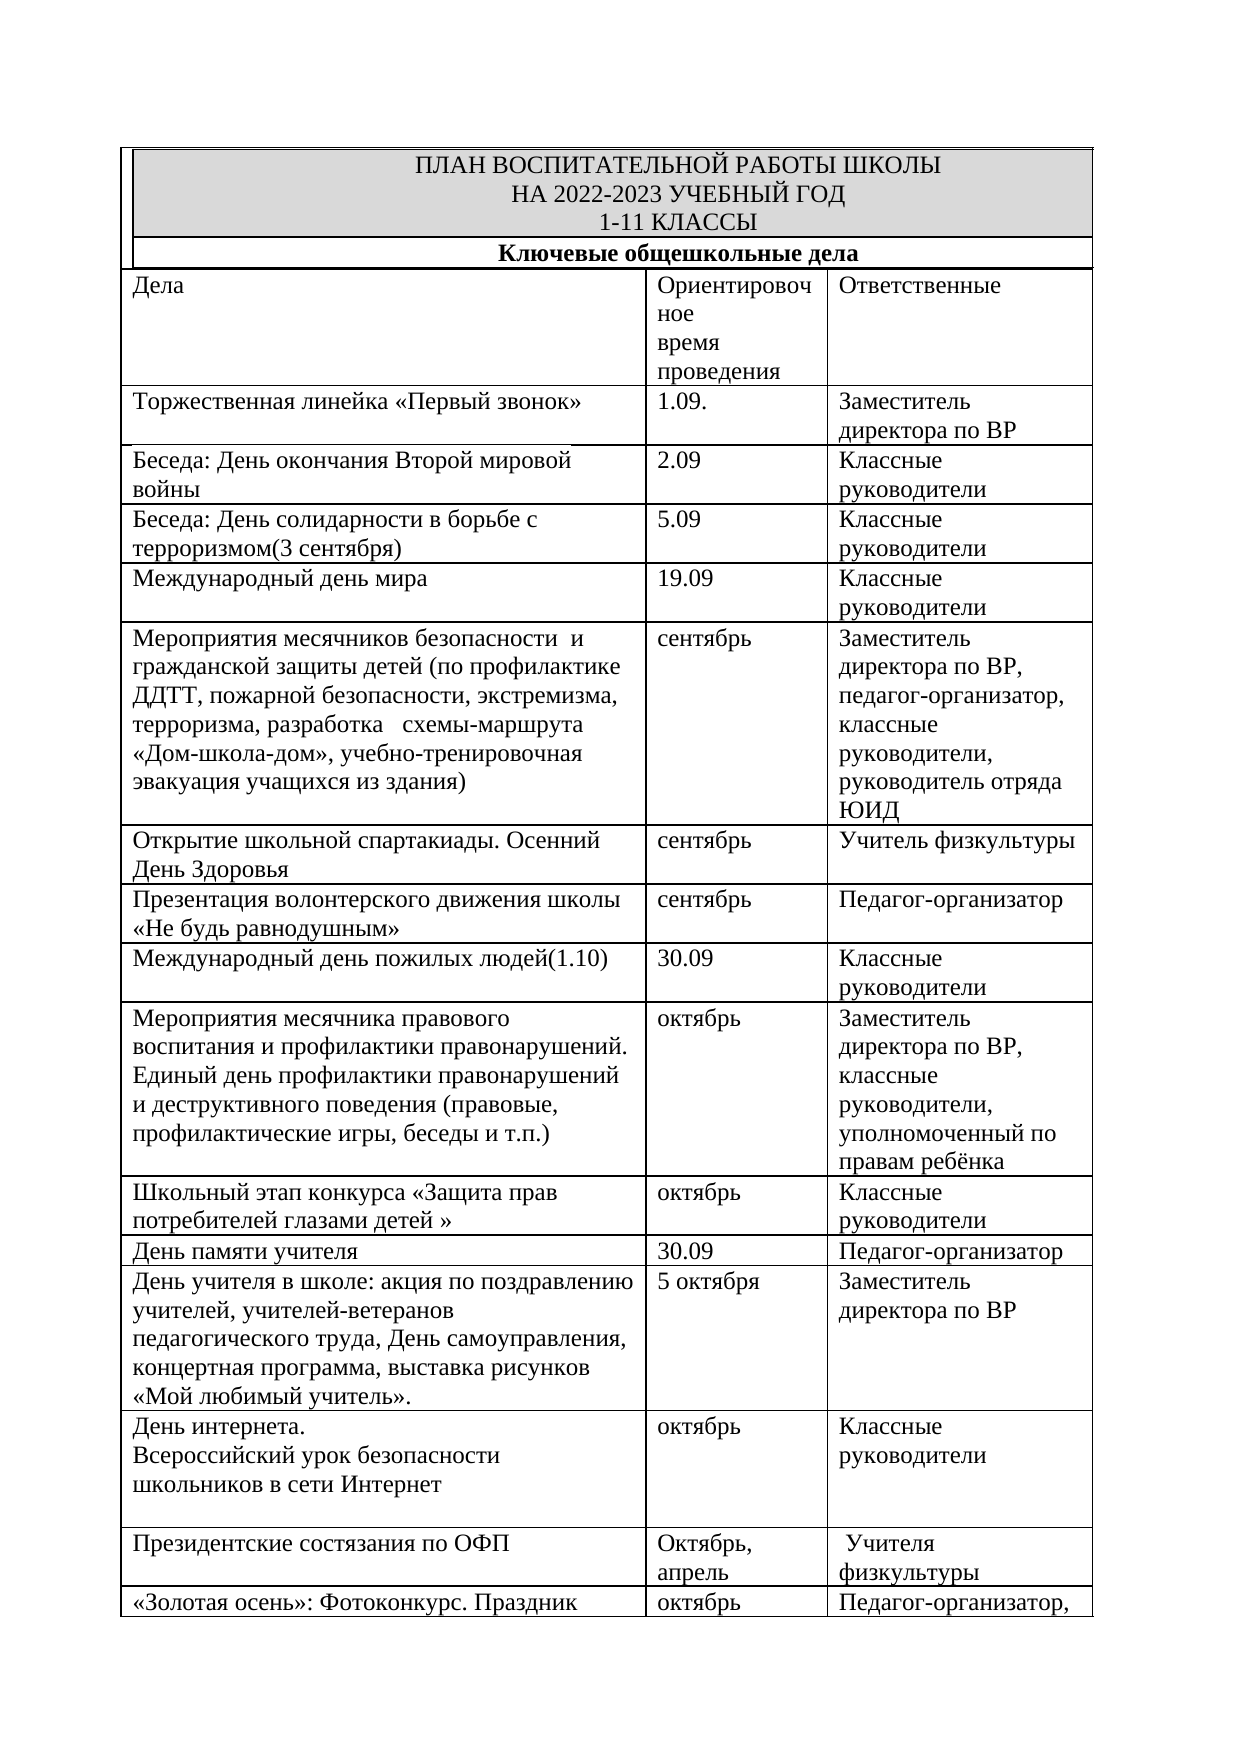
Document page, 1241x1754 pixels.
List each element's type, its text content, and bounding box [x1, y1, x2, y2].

table_cell 1.09. [647, 386, 827, 444]
table_cell Классные руководители [828, 446, 1092, 503]
table_cell Классные руководители [828, 505, 1092, 562]
table_cell Заместитель директора по ВР, педагог-организатор, классные руководители, руководитель отряда ЮИД [828, 623, 1092, 824]
table_cell Заместитель директора по ВР [828, 1266, 1092, 1410]
table_cell 5 октября [647, 1266, 827, 1410]
table_cell Ориентировочное время проведения [647, 270, 827, 385]
table_cell Классные руководители [828, 1177, 1092, 1234]
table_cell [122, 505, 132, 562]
table_cell Педагог-организатор [828, 1236, 1092, 1264]
table_cell Международный день пожилых людей(1.10) [122, 944, 645, 1001]
table_cell Классные руководители [828, 1411, 1092, 1526]
table_cell 30.09 [647, 1236, 827, 1264]
table_cell Открытие школьной спартакиады. Осенний День Здоровья [122, 826, 645, 883]
table_cell Мероприятия месячников безопасности и гражданской защиты детей (по профилактике ДДТТ, пожарной безопасности, экстремизма, терроризма, разработка схемы-маршрута «Дом-школа-дом», учебно-тренировочная эвакуация учащихся из здания) [122, 623, 645, 824]
table_cell 5.09 [647, 505, 827, 562]
table_cell Дела [122, 270, 645, 385]
table_cell Октябрь, апрель [647, 1528, 827, 1585]
table_cell День учителя в школе: акция по поздравлению учителей, учителей-ветеранов педагогического труда, День самоуправления, концертная программа, выставка рисунков «Мой любимый учитель». [122, 1266, 645, 1410]
table_cell Ответственные [828, 270, 1092, 385]
table_cell Беседа: День окончания Второй мировой войны [200, 446, 645, 503]
table_cell 30.09 [647, 944, 827, 1001]
table_cell 19.09 [647, 564, 827, 621]
table_cell День интернета. Всероссийский урок безопасности школьников в сети Интернет [122, 1411, 645, 1526]
table_cell День памяти учителя [122, 1236, 645, 1264]
table_cell Учителя физкультуры [828, 1528, 1092, 1585]
table_cell Заместитель директора по ВР, классные руководители, уполномоченный по правам ребёнка [828, 1003, 1092, 1175]
table_cell Беседа: День солидарности в борьбе с терроризмом(3 сентября) [272, 505, 645, 562]
table_cell Учитель физкультуры [828, 826, 1092, 883]
table_cell октябрь [647, 1003, 827, 1175]
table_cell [122, 1587, 645, 1616]
table_cell 2.09 [647, 446, 827, 503]
table_cell Классные руководители [828, 944, 1092, 1001]
table_cell Классные руководители [828, 564, 1092, 621]
table_cell Школьный этап конкурса «Защита прав потребителей глазами детей » [122, 1177, 645, 1234]
table_cell сентябрь [647, 623, 827, 824]
table_cell Торжественная линейка «Первый звонок» [122, 386, 645, 444]
table_cell сентябрь [647, 826, 827, 883]
table_cell Заместитель директора по ВР [828, 386, 1092, 444]
table_cell сентябрь [647, 885, 827, 942]
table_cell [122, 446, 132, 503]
table_cell Мероприятия месячника правового воспитания и профилактики правонарушений. Единый день профилактики правонарушений и деструктивного поведения (правовые, профилактические игры, беседы и т.п.) [122, 1003, 645, 1175]
table_cell октябрь [647, 1411, 827, 1526]
table_cell октябрь [647, 1587, 827, 1616]
table_cell Международный день мира [122, 564, 645, 621]
table_cell Презентация волонтерского движения школы «Не будь равнодушным» [122, 885, 645, 942]
table_header [122, 148, 133, 268]
table_cell Президентские состязания по ОФП [122, 1528, 645, 1585]
table_cell октябрь [647, 1177, 827, 1234]
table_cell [828, 1587, 1092, 1616]
table_cell Педагог-организатор [828, 885, 1092, 942]
